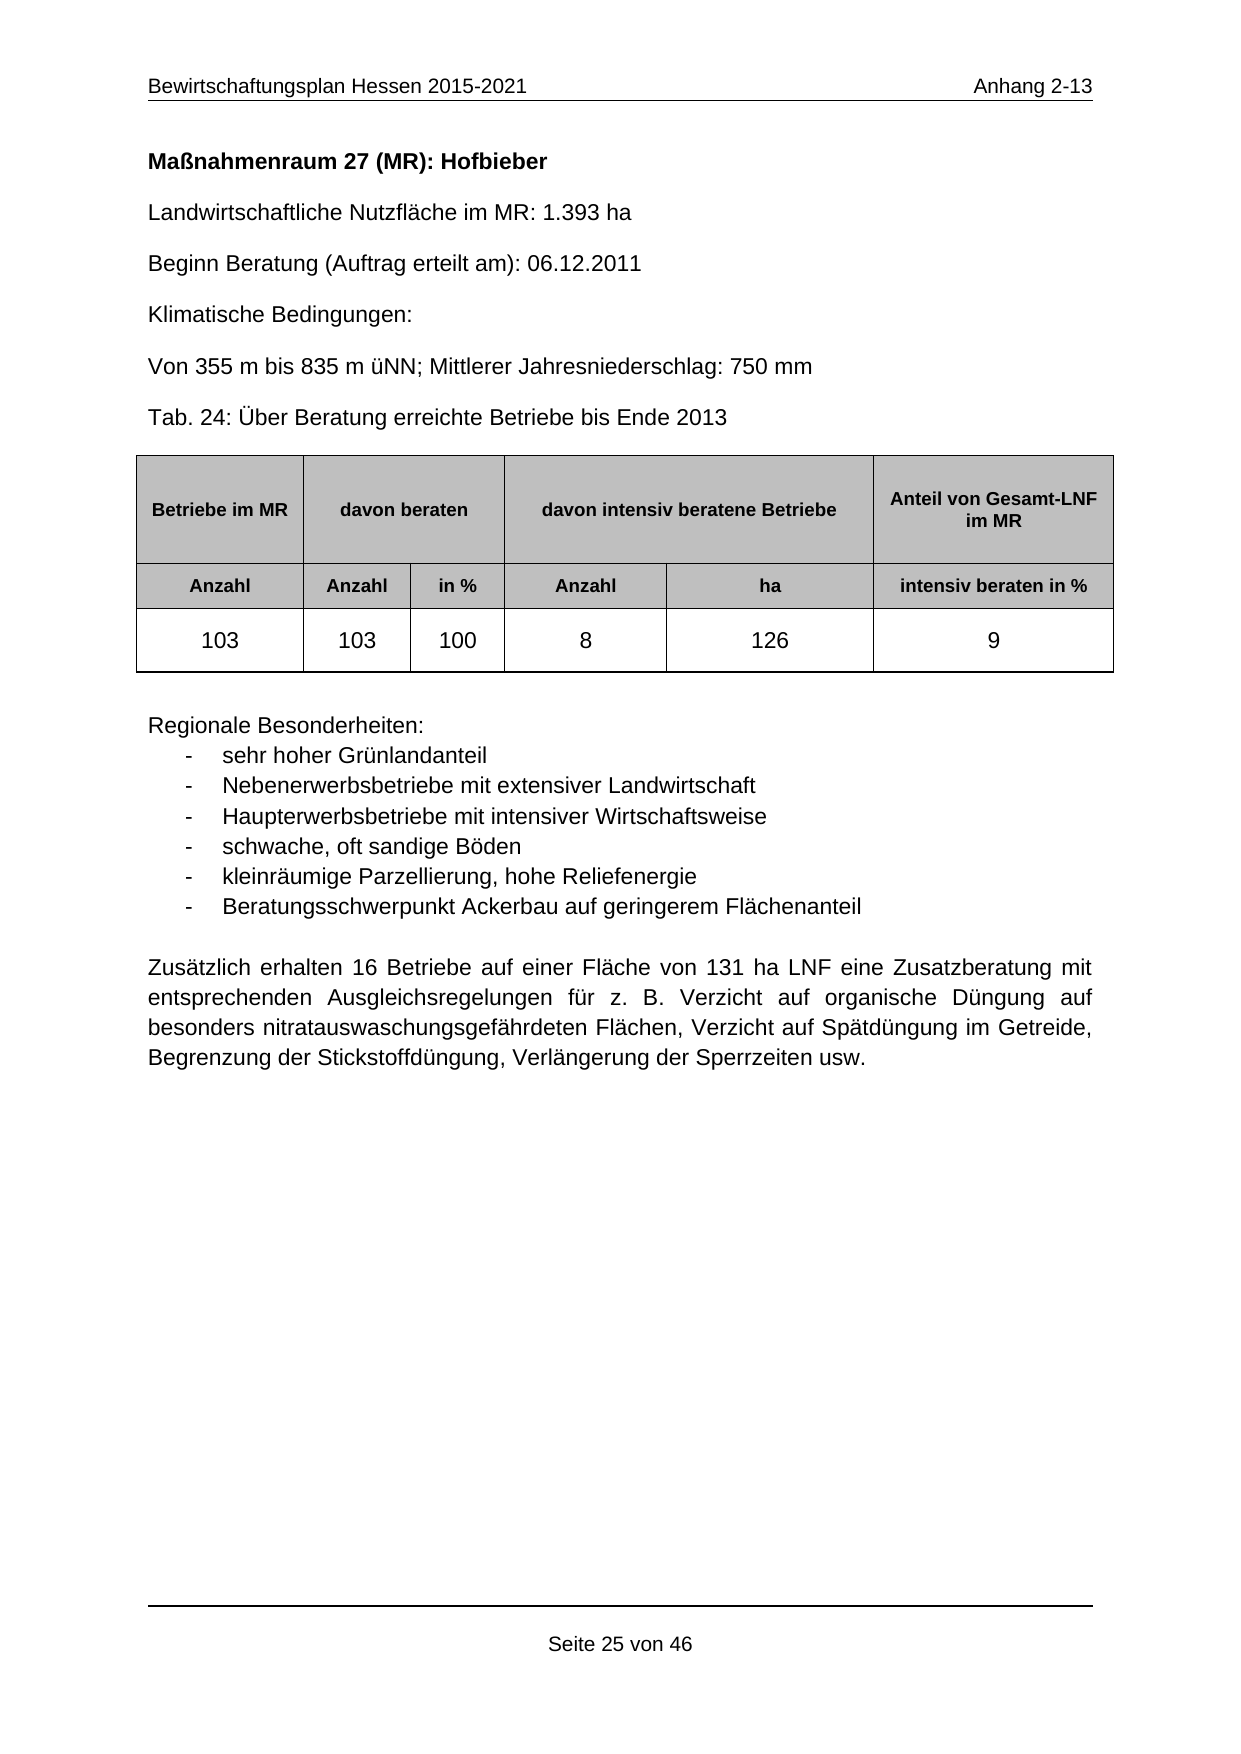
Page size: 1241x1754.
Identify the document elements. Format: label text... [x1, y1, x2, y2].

table_cell Anzahl [505, 564, 666, 608]
text Zusätzlich erhalten 16 Betriebe auf einer Fläche von 131 ha LNF eine Zusatzberatung mit entsprechenden Ausgleichsregelungen für z. B. Verzicht auf organische Düngung auf besonders nitratauswaschungsgefährdeten Flächen, Verzicht auf Spätdüngung im Getreide, Begrenzung der Stickstoffdüngung, Verlängerung der Sperrzeiten usw. [148, 954, 1093, 1071]
table_cell ha [667, 564, 873, 608]
list sehr hoher Grünlandanteil [185, 742, 1093, 768]
table_cell 103 [137, 609, 303, 671]
list Beratungsschwerpunkt Ackerbau auf geringerem Flächenanteil [185, 893, 1093, 919]
text Maßnahmenraum 27 (MR): Hofbieber [148, 148, 1093, 174]
table_cell 126 [667, 609, 873, 671]
table_cell intensiv beraten in % [874, 564, 1113, 608]
list Haupterwerbsbetriebe mit intensiver Wirtschaftsweise [185, 803, 1093, 829]
text Beginn Beratung (Auftrag erteilt am): 06.12.2011 [148, 250, 1093, 276]
text Regionale Besonderheiten: [148, 712, 1093, 738]
table_header davon beraten [304, 456, 504, 563]
text Klimatische Bedingungen: [148, 301, 1093, 328]
text Landwirtschaftliche Nutzfläche im MR: 1.393 ha [148, 199, 1093, 225]
list Nebenerwerbsbetriebe mit extensiver Landwirtschaft [185, 772, 1093, 799]
table_cell Anzahl [304, 564, 410, 608]
table_header Anteil von Gesamt-LNF im MR [874, 456, 1113, 563]
table_cell 100 [411, 609, 504, 671]
table_cell in % [411, 564, 504, 608]
list schwache, oft sandige Böden [185, 833, 1093, 859]
list kleinräumige Parzellierung, hohe Reliefenergie [185, 863, 1093, 889]
table_cell 8 [505, 609, 666, 671]
text Tab. 24: Über Beratung erreichte Betriebe bis Ende 2013 [148, 404, 1093, 430]
table_header davon intensiv beratene Betriebe [505, 456, 873, 563]
table_cell 9 [874, 609, 1113, 671]
table_cell 103 [304, 609, 410, 671]
table_header Betriebe im MR [137, 456, 303, 563]
text Von 355 m bis 835 m üNN; Mittlerer Jahresniederschlag: 750 mm [148, 353, 1093, 379]
table_cell Anzahl [137, 564, 303, 608]
